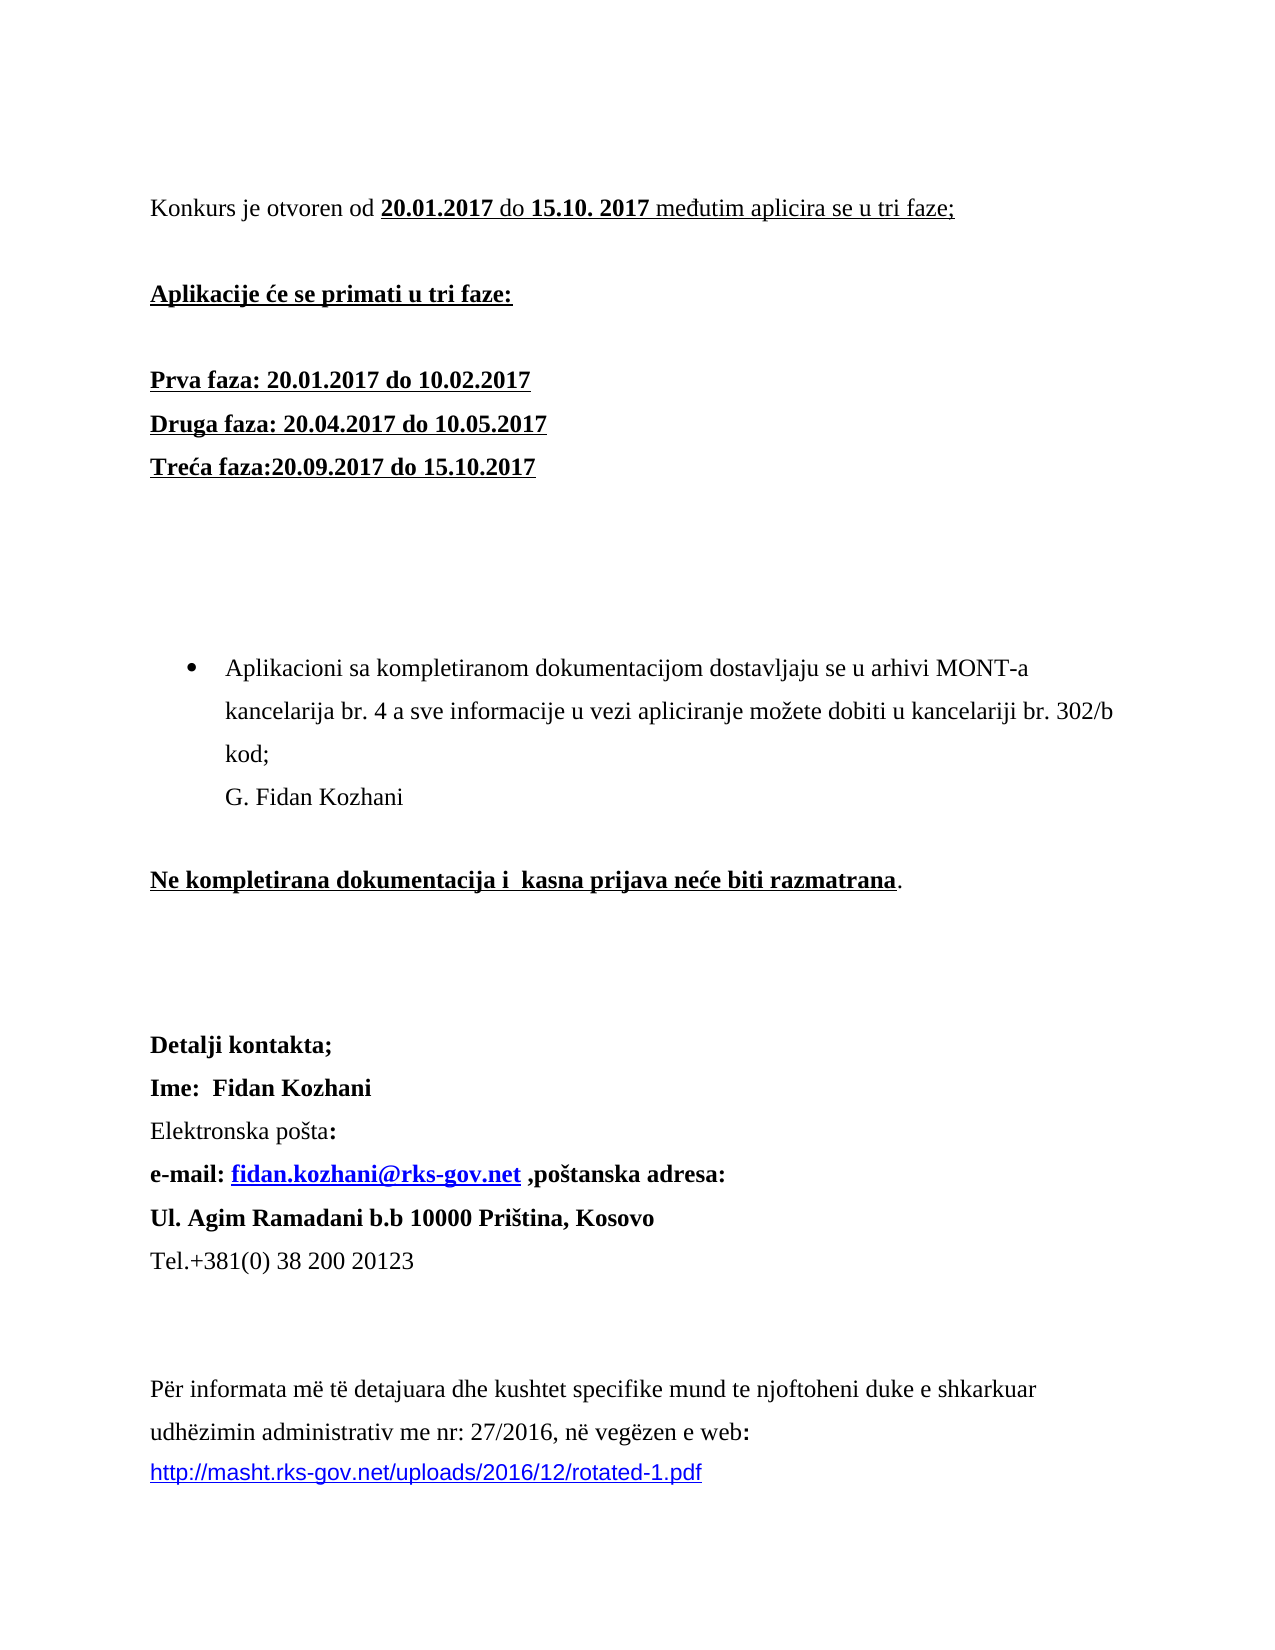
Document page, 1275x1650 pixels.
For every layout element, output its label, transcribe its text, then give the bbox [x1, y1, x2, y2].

text e-mail: fidan.kozhani@rks-gov.net ,poštanska adresa: [150, 1159, 1125, 1188]
text Ul. Agim Ramadani b.b 10000 Priština, Kosovo [150, 1203, 1125, 1231]
text Aplikacije će se primati u tri faze: [150, 279, 1125, 308]
text Druga faza: 20.04.2017 do 10.05.2017 [150, 409, 1125, 437]
text Ime: Fidan Kozhani [150, 1073, 1125, 1102]
list Aplikacioni sa kompletiranom dokumentacijom dostavljaju se u arhivi MONT-a kancelarija br. 4 a sve informacije u vezi apliciranje možete dobiti u kancelariji br. 302/b kod; [187, 653, 1125, 768]
text Ne kompletirana dokumentacija i kasna prijava neće biti razmatrana. [150, 865, 1125, 894]
text Prva faza: 20.01.2017 do 10.02.2017 [150, 366, 1125, 394]
text Elektronska pošta: [150, 1116, 1125, 1145]
text Treća faza:20.09.2017 do 15.10.2017 [150, 452, 1125, 481]
text Tel.+381(0) 38 200 20123 [150, 1246, 1125, 1274]
text Për informata më të detajuara dhe kushtet specifike mund te njoftoheni duke e shkarkuar udhëzimin administrativ me nr: 27/2016, në vegëzen e web: http://masht.rks-gov.net/uploads/2016/12/rotated-1.pdf [150, 1374, 1125, 1485]
text Detalji kontakta; [150, 1030, 1125, 1059]
list G. Fidan Kozhani [225, 782, 1125, 811]
text Konkurs je otvoren od 20.01.2017 do 15.10. 2017 međutim aplicira se u tri faze; [150, 193, 1125, 222]
